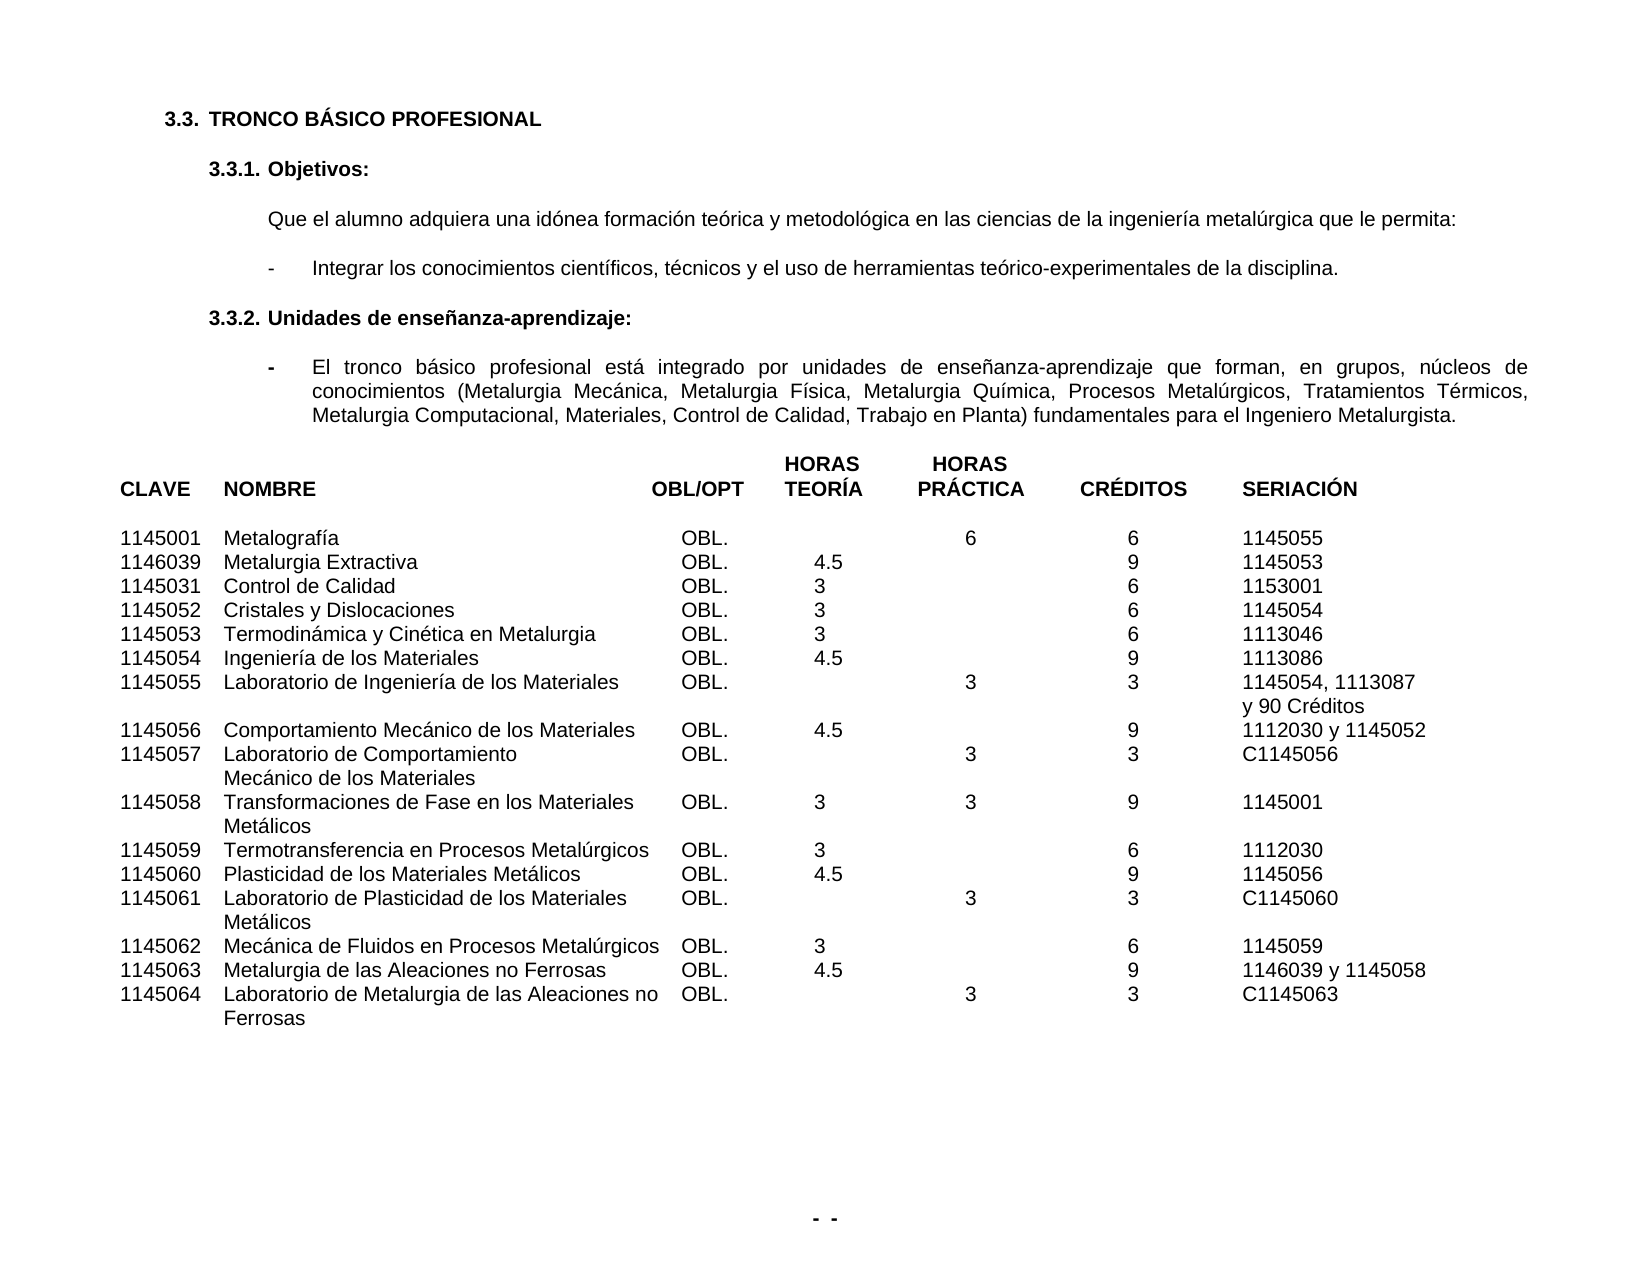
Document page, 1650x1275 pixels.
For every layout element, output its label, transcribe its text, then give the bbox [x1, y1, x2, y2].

text HORAS HORAS [120, 451, 1650, 476]
text Que el alumno adquiera una idónea formación teórica y metodológica en las ciencias de la ingeniería metalúrgica que le permita: [268, 206, 1530, 230]
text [120, 526, 1530, 1029]
text CLAVE NOMBRE OBL/OPT TEORÍA PRÁCTICA CRÉDITOS SERIACIÓN [120, 476, 1650, 501]
list Unidades de enseñanza-aprendizaje: [208, 305, 1530, 330]
list TRONCO BÁSICO PROFESIONAL [164, 106, 1530, 131]
list Integrar los conocimientos científicos, técnicos y el uso de herramientas teórico-experimentales de la disciplina. [268, 255, 1530, 280]
list El tronco básico profesional está integrado por unidades de enseñanza-aprendizaje que forman, en grupos, núcleos de conocimientos (Metalurgia Mecánica, Metalurgia Física, Metalurgia Química, Procesos Metalúrgicos, Tratamientos Térmicos, Metalurgia Computacional, Materiales, Control de Calidad, Trabajo en Planta) fundamentales para el Ingeniero Metalurgista. [268, 355, 1530, 427]
list Objetivos: [208, 156, 1530, 181]
